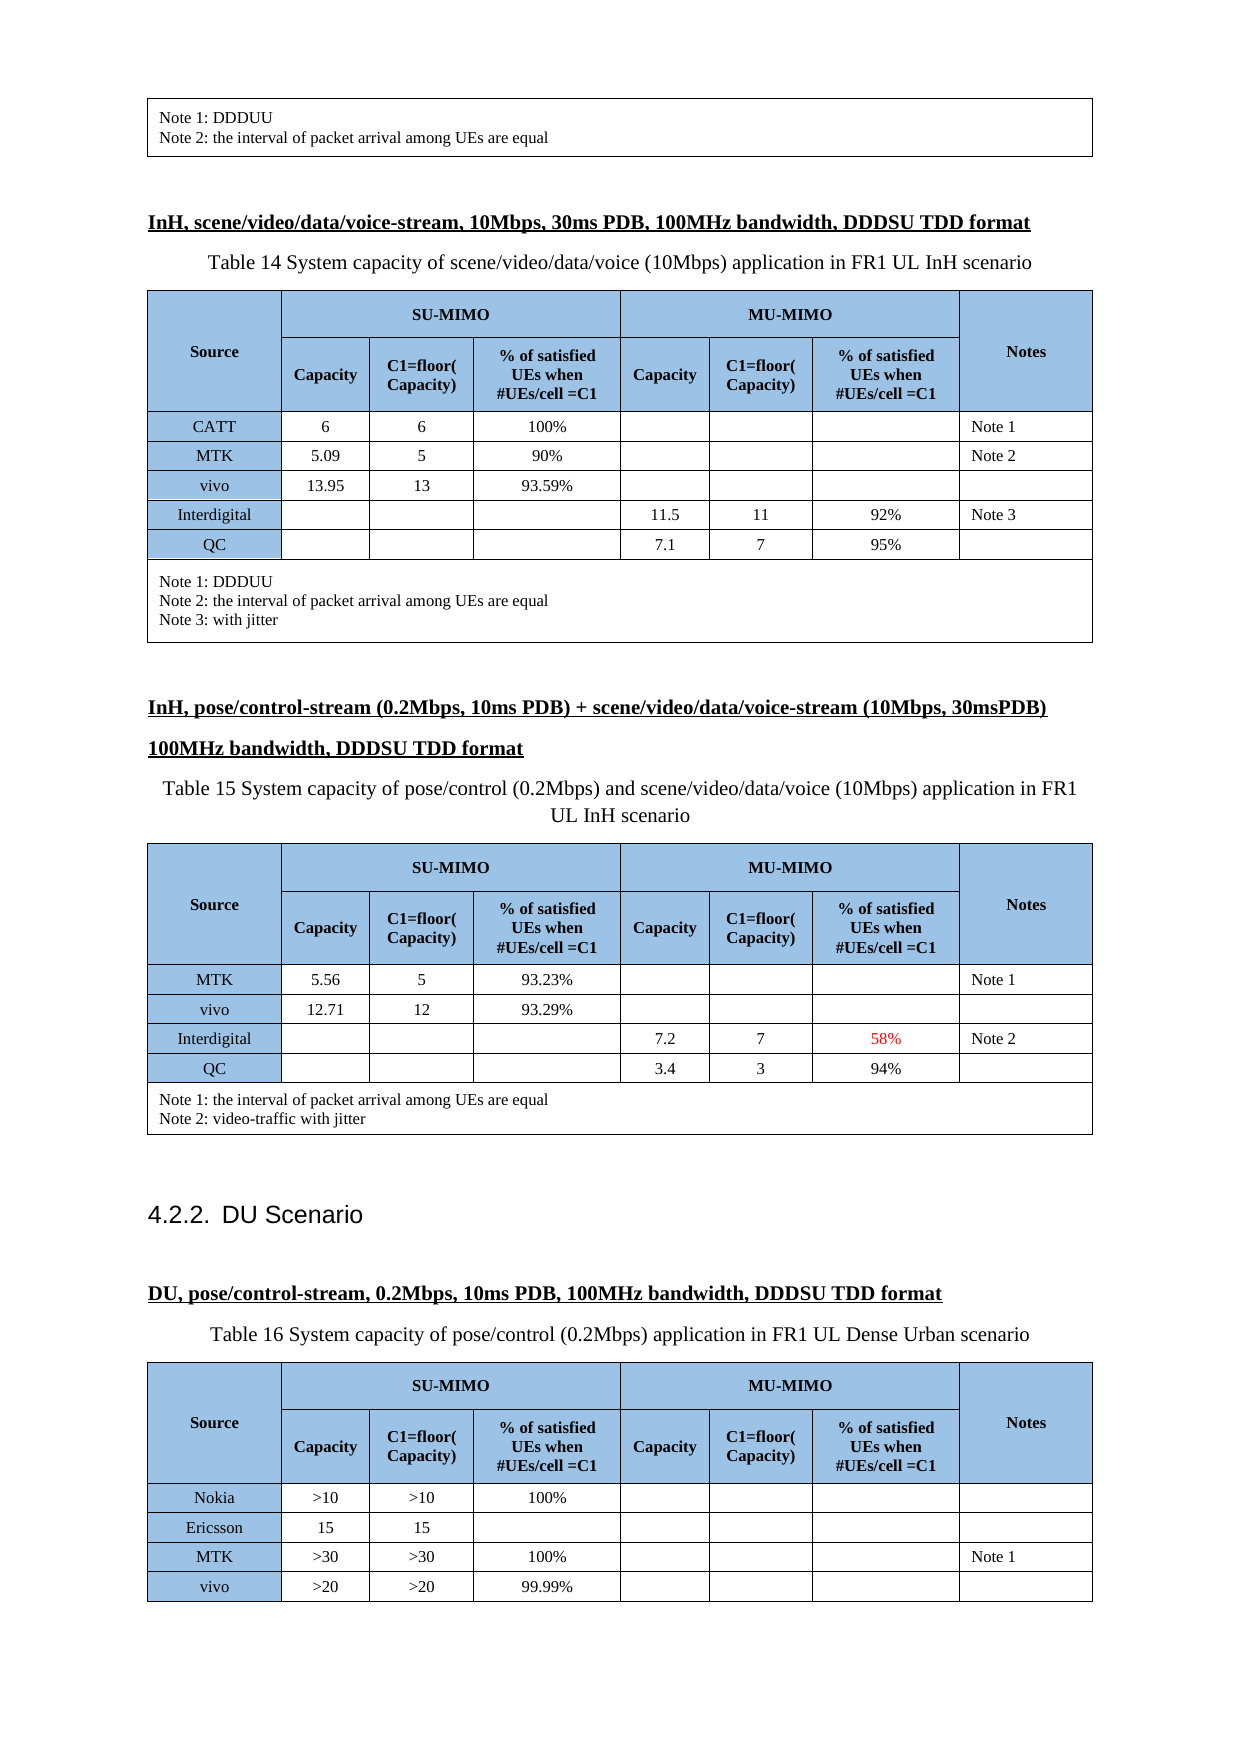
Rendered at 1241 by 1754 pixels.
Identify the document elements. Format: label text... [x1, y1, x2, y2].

table_cell [710, 1484, 812, 1512]
table_cell 7 [710, 1024, 812, 1053]
table_cell [813, 442, 959, 470]
table_cell Note 1: the interval of packet arrival among UEs are equal Note 2: video-traffic with jitter [148, 1083, 1092, 1134]
table_cell Note 2 [960, 442, 1092, 470]
table_cell Capacity [621, 338, 709, 411]
table_cell [474, 1024, 620, 1053]
table_cell [621, 1513, 709, 1542]
table_cell 95% [813, 530, 959, 558]
table_cell [474, 530, 620, 558]
table_cell C1=floor(Capacity) [370, 338, 473, 411]
table_cell % of satisfied UEs when #UEs/cell =C1 [813, 892, 959, 964]
table_header SU-MIMO [282, 1363, 620, 1409]
list DU Scenario [148, 1200, 1092, 1229]
table_cell [710, 1513, 812, 1542]
table_header MU-MIMO [621, 1363, 959, 1409]
table_cell [621, 412, 709, 441]
table_cell [813, 412, 959, 441]
table_cell [813, 995, 959, 1023]
table_cell C1=floor(Capacity) [370, 1410, 473, 1483]
table_cell [621, 471, 709, 499]
table_cell [621, 1543, 709, 1571]
table_cell % of satisfied UEs when #UEs/cell =C1 [474, 892, 620, 964]
table_cell 6 [370, 412, 473, 441]
table_cell 5.09 [282, 442, 369, 470]
table_header Source [148, 1363, 281, 1483]
table_header MU-MIMO [621, 844, 959, 891]
table_cell 3.4 [621, 1054, 709, 1082]
table_cell 94% [813, 1054, 959, 1082]
table_header MU-MIMO [621, 291, 959, 337]
table_cell 6 [282, 412, 369, 441]
table_cell Note 2 [960, 1024, 1092, 1053]
table_cell C1=floor(Capacity) [370, 892, 473, 964]
table_cell [474, 1513, 620, 1542]
table_cell Capacity [621, 892, 709, 964]
table_cell 11 [710, 501, 812, 529]
table_cell Interdigital [148, 1024, 281, 1053]
table_cell Capacity [282, 892, 369, 964]
table_cell [813, 471, 959, 499]
table_cell 100% [474, 412, 620, 441]
table_cell [813, 1484, 959, 1512]
table_cell C1=floor(Capacity) [710, 1410, 812, 1483]
table_cell [621, 1484, 709, 1512]
table_cell [710, 965, 812, 994]
table_cell % of satisfied UEs when #UEs/cell =C1 [813, 1410, 959, 1483]
table_cell [621, 995, 709, 1023]
text 100MHz bandwidth, DDDSU TDD format [148, 735, 1092, 759]
table_cell [621, 442, 709, 470]
table_cell [621, 965, 709, 994]
table_cell [960, 995, 1092, 1023]
table_cell [621, 1572, 709, 1601]
table_cell 5 [370, 965, 473, 994]
table_cell [710, 995, 812, 1023]
table_cell QC [148, 1054, 281, 1082]
table_cell 92% [813, 501, 959, 529]
table_cell Note 1 [960, 1543, 1092, 1571]
table_cell MTK [148, 965, 281, 994]
table_cell Note 1 [960, 412, 1092, 441]
table_cell 13.95 [282, 471, 369, 499]
table_cell MTK [148, 1543, 281, 1571]
table_cell % of satisfied UEs when #UEs/cell =C1 [474, 338, 620, 411]
table_cell 93.59% [474, 471, 620, 499]
table_cell >10 [370, 1484, 473, 1512]
table_cell C1=floor(Capacity) [710, 892, 812, 964]
text InH, scene/video/data/voice-stream, 10Mbps, 30ms PDB, 100MHz bandwidth, DDDSU TDD format [148, 210, 1092, 234]
table_header SU-MIMO [282, 291, 620, 337]
table_cell 5 [370, 442, 473, 470]
table_cell 12.71 [282, 995, 369, 1023]
table_cell [710, 1543, 812, 1571]
table_cell [960, 1572, 1092, 1601]
table_cell % of satisfied UEs when #UEs/cell =C1 [474, 1410, 620, 1483]
table_cell 7.2 [621, 1024, 709, 1053]
table_cell CATT [148, 412, 281, 441]
table_cell [813, 965, 959, 994]
table_cell Note 1: DDDUU Note 2: the interval of packet arrival among UEs are equal [148, 99, 1092, 156]
table_cell MTK [148, 442, 281, 470]
table_cell [710, 471, 812, 499]
table_cell [370, 501, 473, 529]
table_cell 5.56 [282, 965, 369, 994]
table_cell Capacity [282, 1410, 369, 1483]
table_cell 90% [474, 442, 620, 470]
table_cell [960, 471, 1092, 499]
table_cell [960, 1054, 1092, 1082]
table_cell [710, 442, 812, 470]
table_cell [282, 1054, 369, 1082]
table_cell Note 1 [960, 965, 1092, 994]
table_cell 100% [474, 1543, 620, 1571]
table_cell [282, 530, 369, 558]
table_cell [370, 530, 473, 558]
table_cell [813, 1572, 959, 1601]
table_cell 7.1 [621, 530, 709, 558]
table_cell Ericsson [148, 1513, 281, 1542]
table_cell C1=floor(Capacity) [710, 338, 812, 411]
table_cell 3 [710, 1054, 812, 1082]
table_cell [813, 1543, 959, 1571]
table_cell [370, 1054, 473, 1082]
table_cell [710, 1572, 812, 1601]
table_header SU-MIMO [282, 844, 620, 891]
table_header Source [148, 291, 281, 411]
table_cell [474, 501, 620, 529]
table_cell [282, 501, 369, 529]
table_cell >20 [282, 1572, 369, 1601]
table_cell [960, 530, 1092, 558]
table_cell [474, 1054, 620, 1082]
table_cell >20 [370, 1572, 473, 1601]
table_header Notes [960, 1363, 1092, 1483]
table_cell [370, 1024, 473, 1053]
table_header Source [148, 844, 281, 964]
table_cell % of satisfied UEs when #UEs/cell =C1 [813, 338, 959, 411]
table_cell Interdigital [148, 501, 281, 529]
table_cell >10 [282, 1484, 369, 1512]
table_cell QC [148, 530, 281, 558]
table_cell vivo [148, 995, 281, 1023]
table_cell 11.5 [621, 501, 709, 529]
table_header Notes [960, 291, 1092, 411]
text DU, pose/control-stream, 0.2Mbps, 10ms PDB, 100MHz bandwidth, DDDSU TDD format [148, 1281, 1092, 1305]
text InH, pose/control-stream (0.2Mbps, 10ms PDB) + scene/video/data/voice-stream (10Mbps, 30msPDB) [148, 695, 1092, 719]
table_cell 58% [813, 1024, 959, 1053]
table_cell 13 [370, 471, 473, 499]
table_cell 99.99% [474, 1572, 620, 1601]
table_cell [710, 412, 812, 441]
table_cell >30 [370, 1543, 473, 1571]
table_cell vivo [148, 471, 281, 499]
table_header Notes [960, 844, 1092, 964]
table_cell vivo [148, 1572, 281, 1601]
table_cell 93.23% [474, 965, 620, 994]
table_cell Capacity [621, 1410, 709, 1483]
table_cell 15 [370, 1513, 473, 1542]
table_cell 93.29% [474, 995, 620, 1023]
table_cell 7 [710, 530, 812, 558]
table_cell 15 [282, 1513, 369, 1542]
table_cell [960, 1513, 1092, 1542]
table_cell [960, 1484, 1092, 1512]
table_cell [282, 1024, 369, 1053]
table_cell >30 [282, 1543, 369, 1571]
table_cell 12 [370, 995, 473, 1023]
table_cell Note 3 [960, 501, 1092, 529]
table_cell Note 1: DDDUU Note 2: the interval of packet arrival among UEs are equal Note 3: with jitter [148, 560, 1092, 642]
table_cell 100% [474, 1484, 620, 1512]
table_cell [813, 1513, 959, 1542]
table_cell Nokia [148, 1484, 281, 1512]
table_cell Capacity [282, 338, 369, 411]
